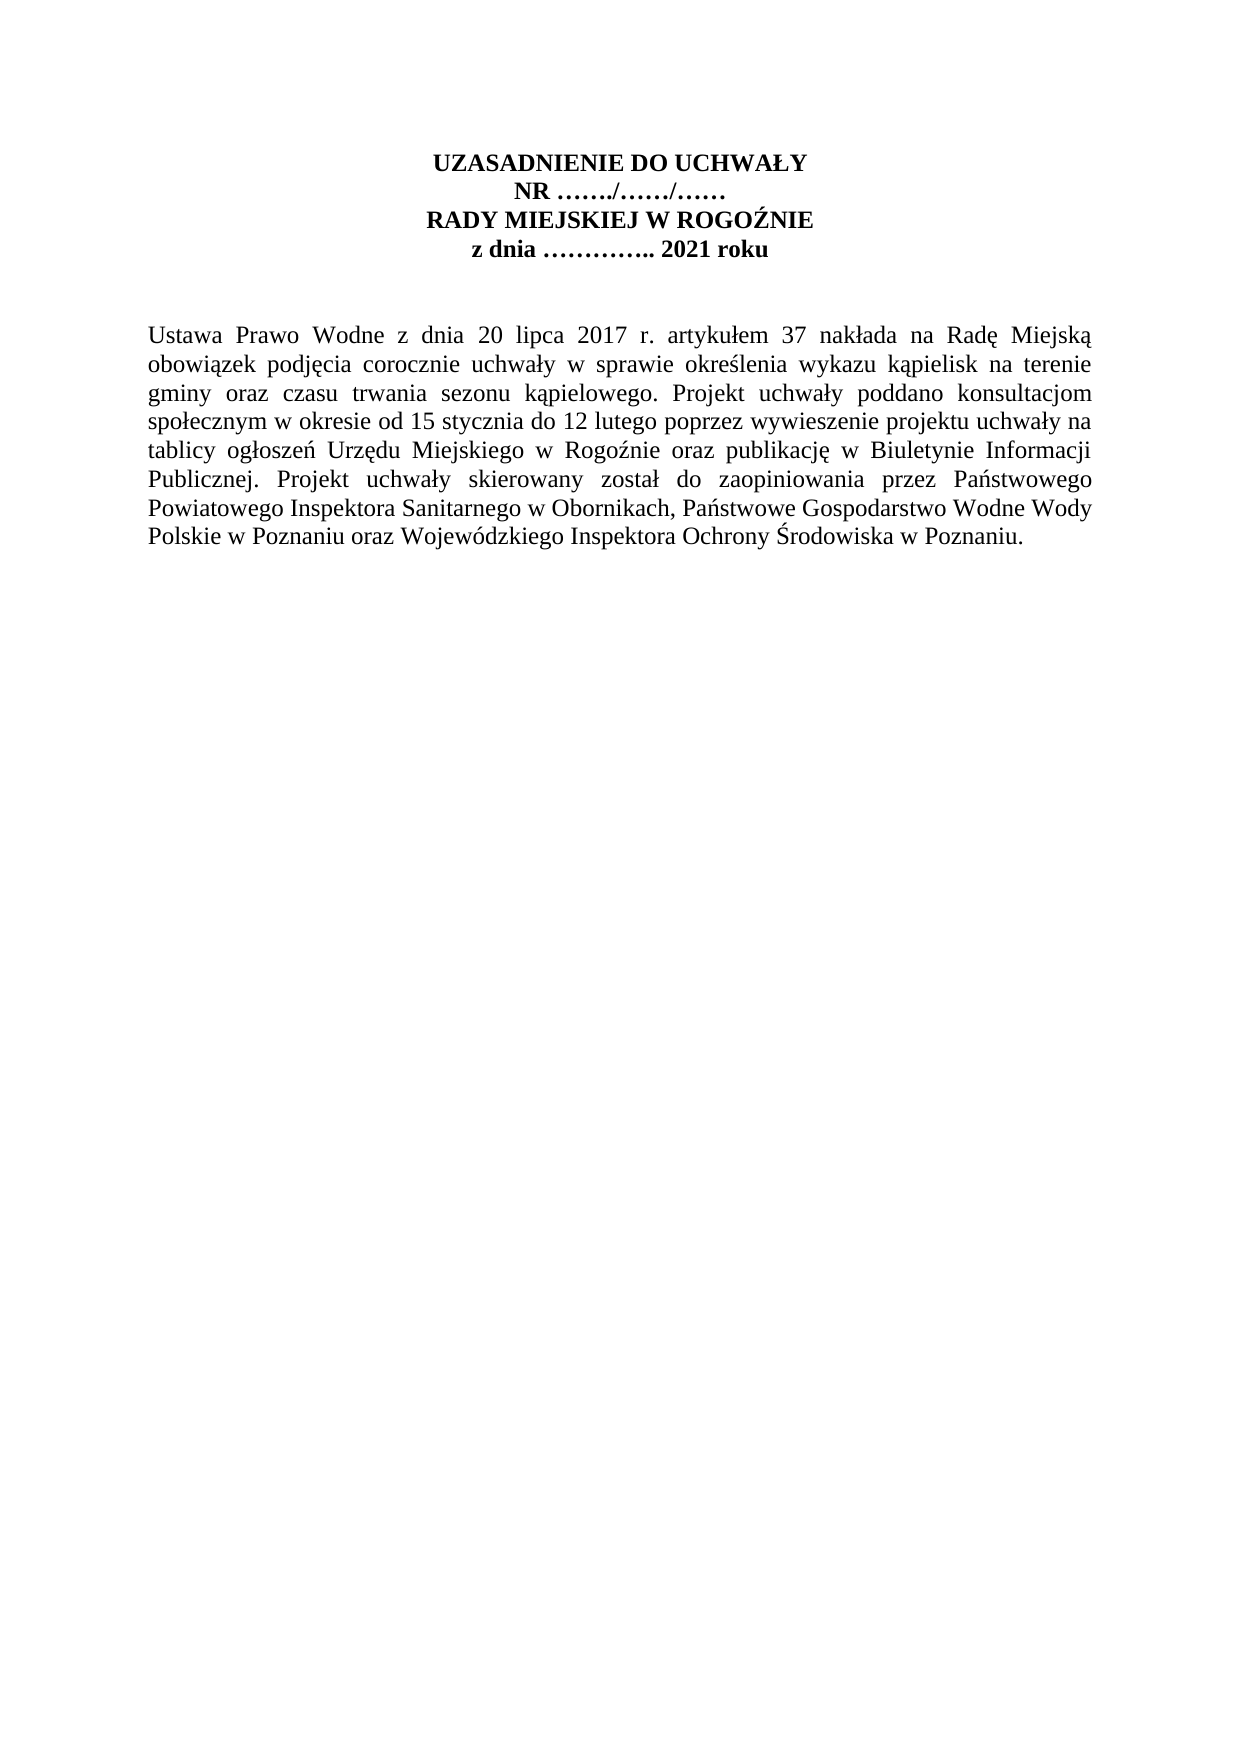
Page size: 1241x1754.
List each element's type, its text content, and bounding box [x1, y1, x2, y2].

text Ustawa Prawo Wodne z dnia 20 lipca 2017 r. artykułem 37 nakłada na Radę Miejską obowiązek podjęcia corocznie uchwały w sprawie określenia wykazu kąpielisk na terenie gminy oraz czasu trwania sezonu kąpielowego. Projekt uchwały poddano konsultacjom społecznym w okresie od 15 stycznia do 12 lutego poprzez wywieszenie projektu uchwały na tablicy ogłoszeń Urzędu Miejskiego w Rogoźnie oraz publikację w Biuletynie Informacji Publicznej. Projekt uchwały skierowany został do zaopiniowania przez Państwowego Powiatowego Inspektora Sanitarnego w Obornikach, Państwowe Gospodarstwo Wodne Wody Polskie w Poznaniu oraz Wojewódzkiego Inspektora Ochrony Środowiska w Poznaniu. [148, 320, 1093, 550]
text UZASADNIENIE DO UCHWAŁY [148, 148, 1093, 176]
text z dnia ………….. 2021 roku [148, 234, 1093, 263]
text Nr ……./……/…… [148, 176, 1093, 205]
text Rady miejskiej w Rogoźnie [148, 205, 1093, 234]
